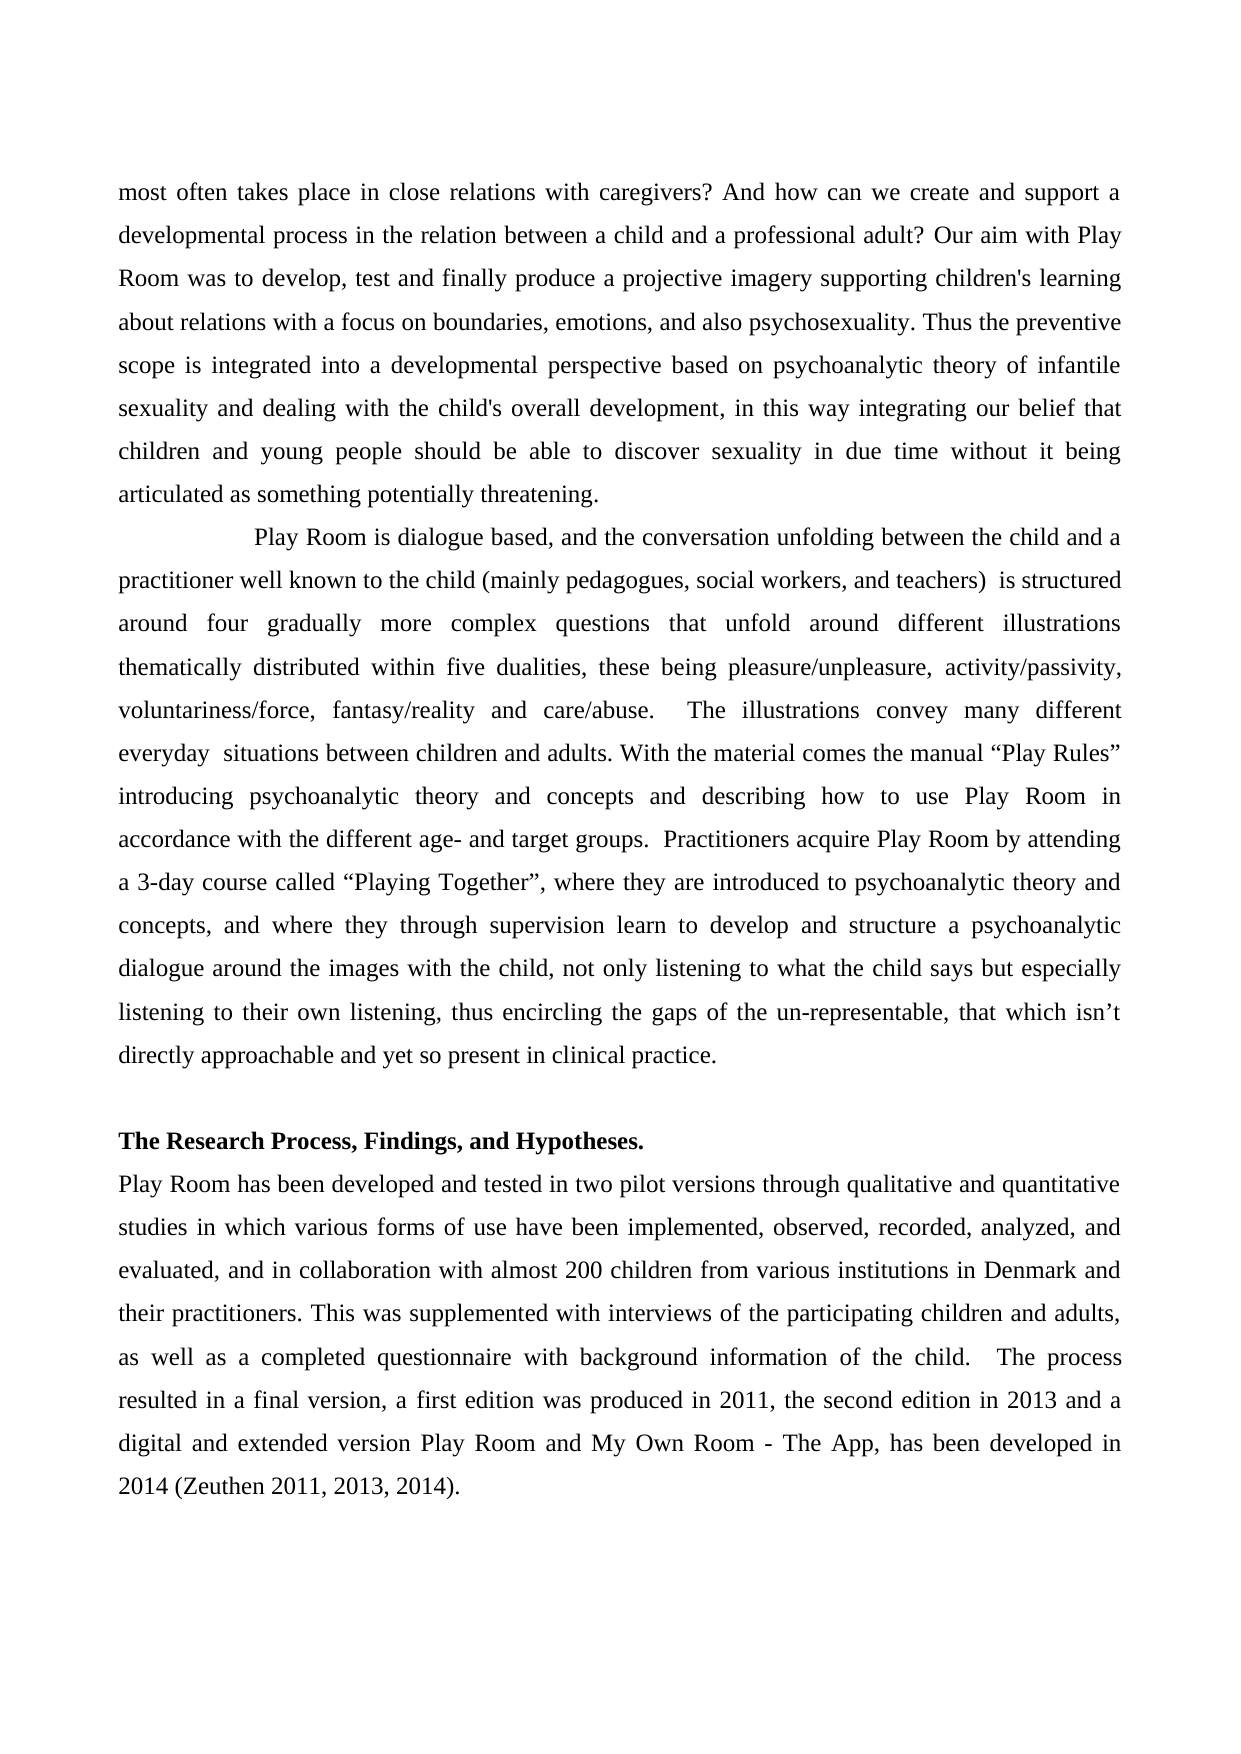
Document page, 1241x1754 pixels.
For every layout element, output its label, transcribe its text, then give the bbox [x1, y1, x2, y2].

text Play Room has been developed and tested in two pilot versions through qualitative and quantitative studies in which various forms of use have been implemented, observed, recorded, analyzed, and evaluated, and in collaboration with almost 200 children from various institutions in Denmark and their practitioners. This was supplemented with interviews of the participating children and adults, as well as a completed questionnaire with background information of the child. The process resulted in a final version, a first edition was produced in 2011, the second edition in 2013 and a digital and extended version Play Room and My Own Room - The App, has been developed in 2014 (Zeuthen 2011, 2013, 2014). [118, 1169, 1122, 1500]
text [118, 177, 1122, 508]
text Play Room is dialogue based, and the conversation unfolding between the child and a practitioner well known to the child (mainly pedagogues, social workers, and teachers) is structured around four gradually more complex questions that unfold around different illustrations thematically distributed within five dualities, these being pleasure/unpleasure, activity/passivity, voluntariness/force, fantasy/reality and care/abuse. The illustrations convey many different everyday situations between children and adults. With the material comes the manual “Play Rules” introducing psychoanalytic theory and concepts and describing how to use Play Room in accordance with the different age- and target groups. Practitioners acquire Play Room by attending a 3-day course called “Playing Together”, where they are introduced to psychoanalytic theory and concepts, and where they through supervision learn to develop and structure a psychoanalytic dialogue around the images with the child, not only listening to what the child says but especially listening to their own listening, thus encircling the gaps of the un-representable, that which isn’t directly approachable and yet so present in clinical practice. [118, 522, 1122, 1068]
text The Research Process, Findings, and Hypotheses. [118, 1126, 1122, 1155]
